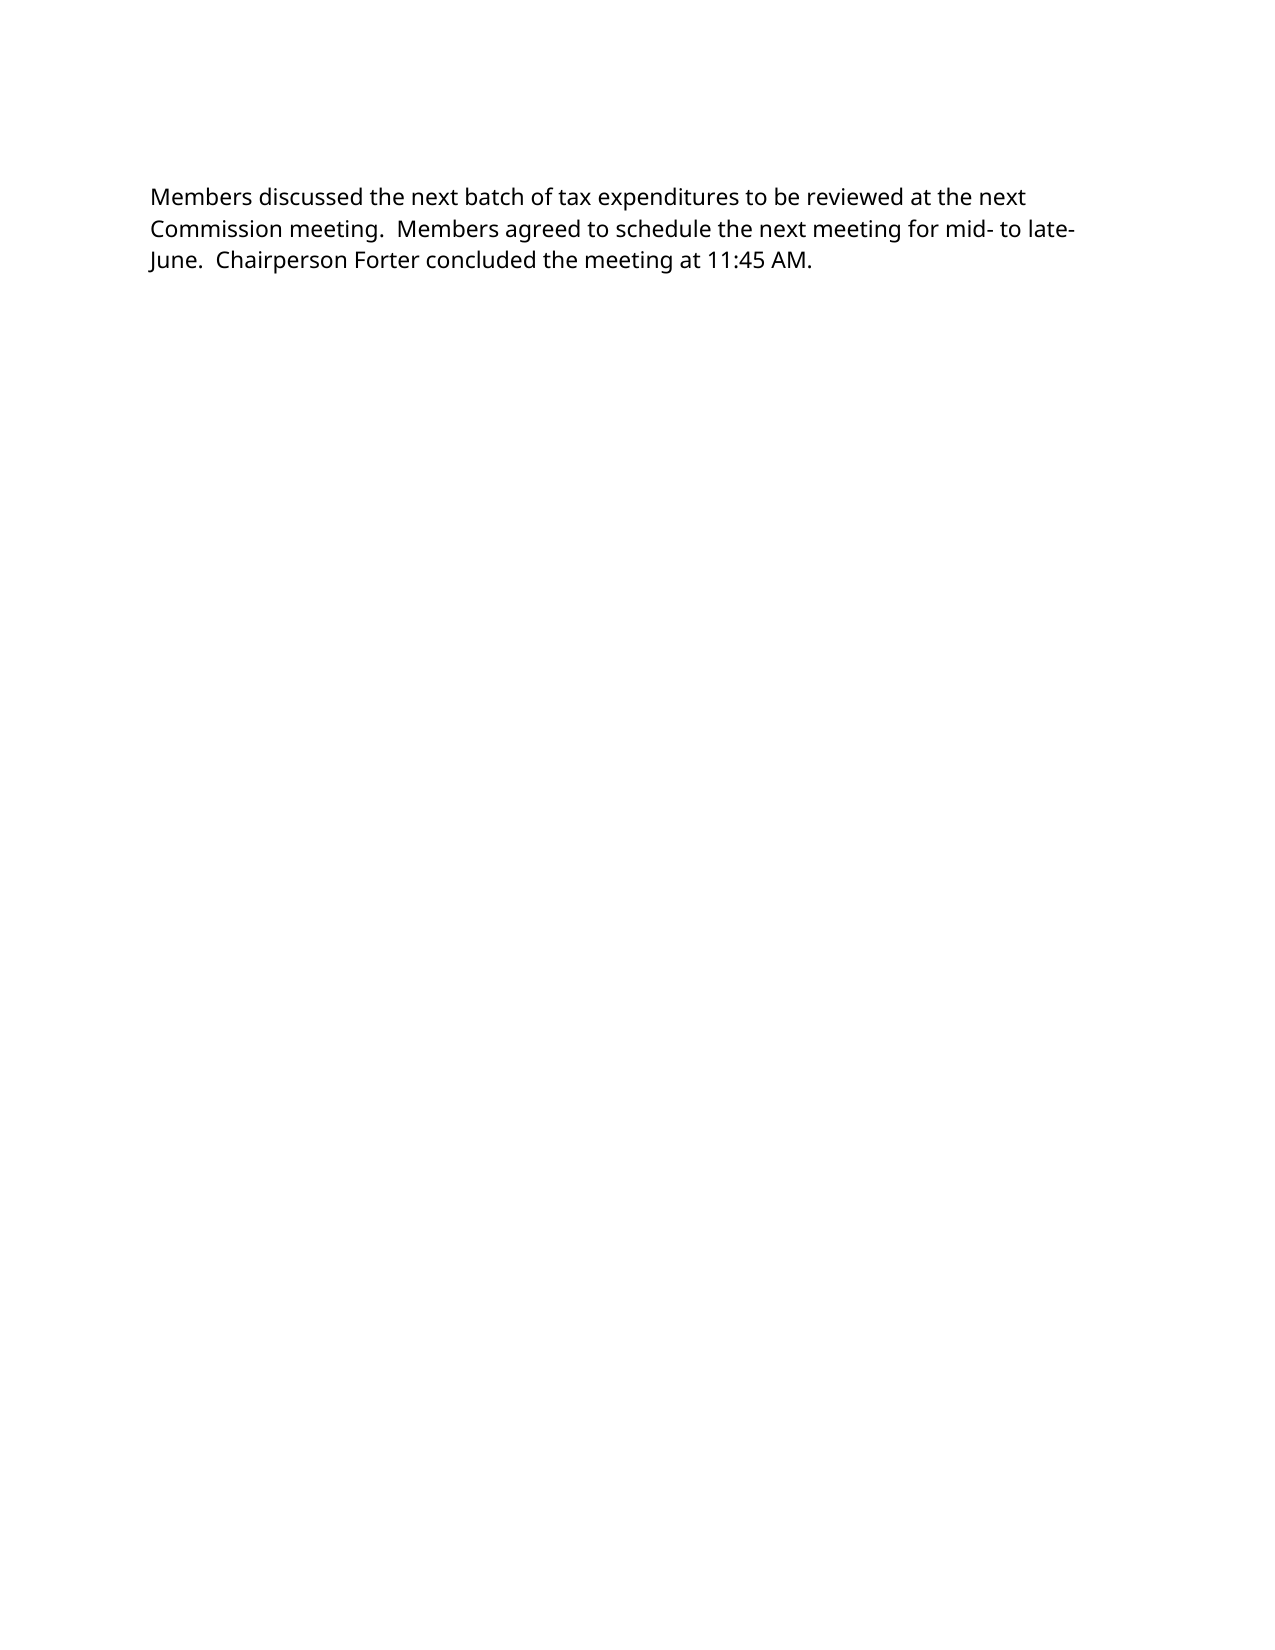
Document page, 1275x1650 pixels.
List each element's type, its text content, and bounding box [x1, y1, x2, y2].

text Members discussed the next batch of tax expenditures to be reviewed at the next Commission meeting. Members agreed to schedule the next meeting for mid- to late-June. Chairperson Forter concluded the meeting at 11:45 AM. [150, 181, 1125, 275]
